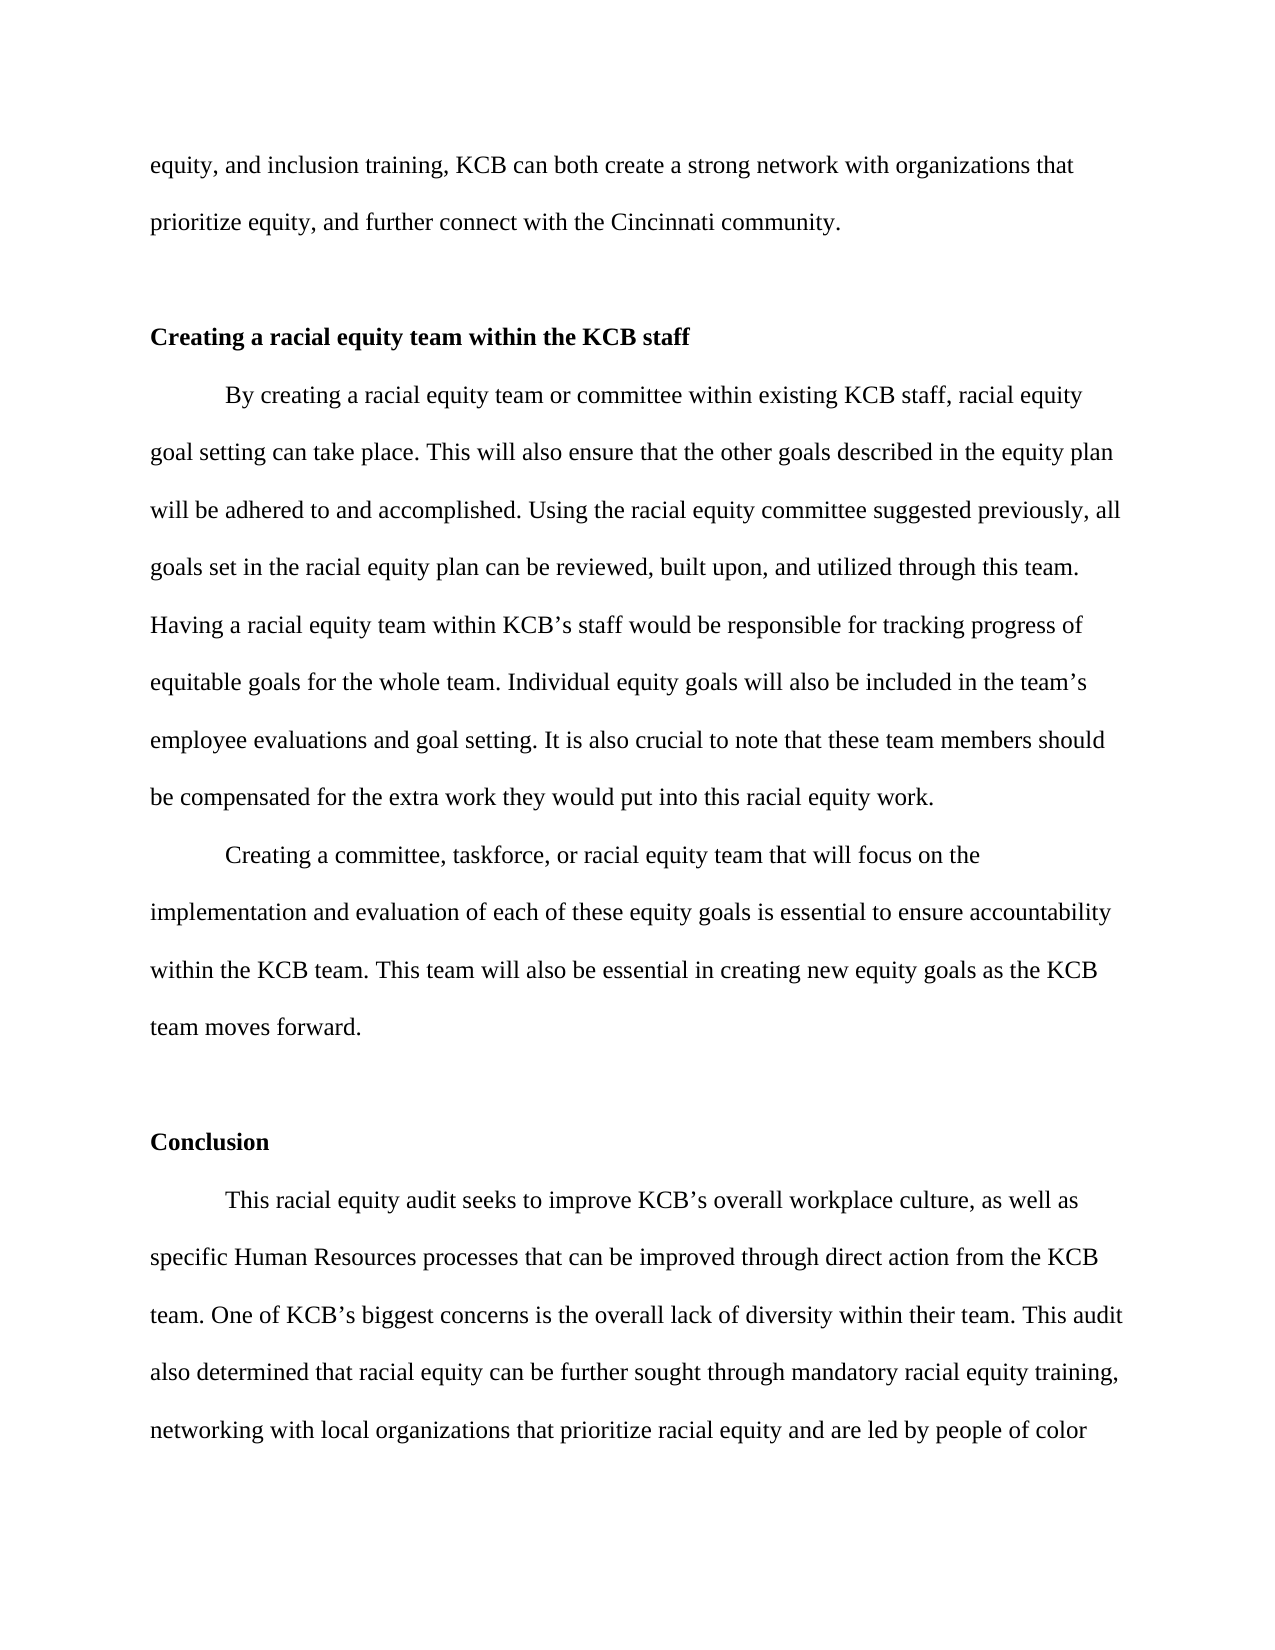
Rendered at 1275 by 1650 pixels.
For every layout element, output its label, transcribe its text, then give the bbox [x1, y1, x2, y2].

text Creating a committee, taskforce, or racial equity team that will focus on the implementation and evaluation of each of these equity goals is essential to ensure accountability within the KCB team. This team will also be essential in creating new equity goals as the KCB team moves forward. [150, 840, 1125, 1041]
text Creating a racial equity team within the KCB staff [150, 322, 1125, 351]
text By creating a racial equity team or committee within existing KCB staff, racial equity goal setting can take place. This will also ensure that the other goals described in the equity plan will be adhered to and accomplished. Using the racial equity committee suggested previously, all goals set in the racial equity plan can be reviewed, built upon, and utilized through this team. Having a racial equity team within KCB’s staff would be responsible for tracking progress of equitable goals for the whole team. Individual equity goals will also be included in the team’s employee evaluations and goal setting. It is also crucial to note that these team members should be compensated for the extra work they would put into this racial equity work. [150, 380, 1125, 811]
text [150, 1185, 1125, 1444]
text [150, 150, 1125, 236]
text Conclusion [150, 1127, 1125, 1156]
